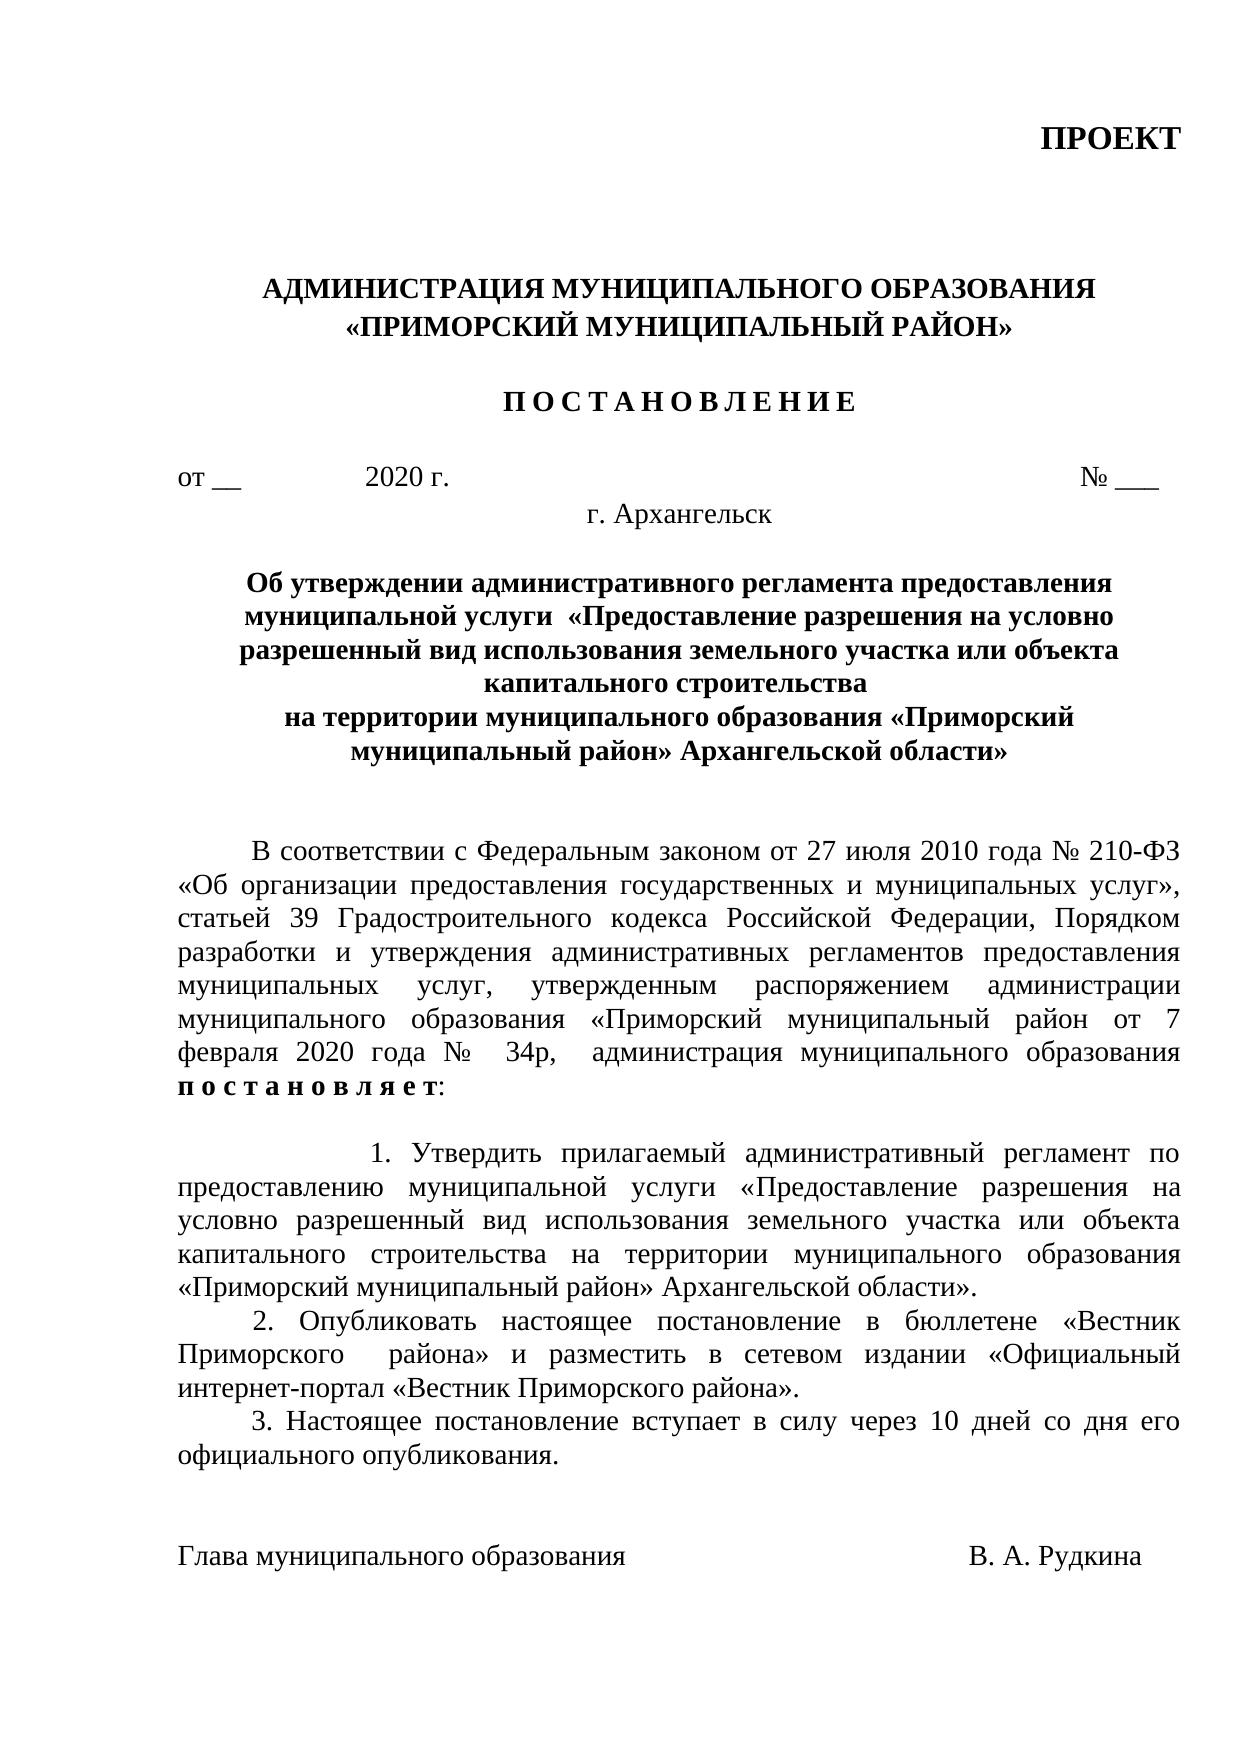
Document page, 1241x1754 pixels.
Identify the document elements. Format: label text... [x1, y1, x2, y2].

text постановление [177, 381, 1181, 419]
text Глава муниципального образования В. А. Рудкина [177, 1538, 1181, 1571]
text г. Архангельск [177, 494, 1181, 531]
text Об утверждении административного регламента предоставления муниципальной услуги «Предоставление разрешения на условно разрешенный вид использования земельного участка или объекта капитального строительства на территории муниципального образования «Приморский муниципальный район» Архангельской области» [177, 565, 1181, 766]
text 2. Опубликовать настоящее постановление в бюллетене «Вестник Приморского района» и разместить в сетевом издании «Официальный интернет-портал «Вестник Приморского района». [177, 1303, 1181, 1403]
text ПРОЕКТ [177, 118, 1181, 156]
text 3. Настоящее постановление вступает в силу через 10 дней со дня его официального опубликования. [177, 1403, 1181, 1471]
text 1. Утвердить прилагаемый административный регламент по предоставлению муниципальной услуги «Предоставление разрешения на условно разрешенный вид использования земельного участка или объекта капитального строительства на территории муниципального образования «Приморский муниципальный район» Архангельской области». [177, 1135, 1181, 1303]
text Администрация муниципального образования «Приморский муниципальный район» [177, 269, 1181, 344]
text В соответствии с Федеральным законом от 27 июля 2010 года № 210-ФЗ «Об организации предоставления государственных и муниципальных услуг», статьей 39 Градостроительного кодекса Российской Федерации, Порядком разработки и утверждения административных регламентов предоставления муниципальных услуг, утвержденным распоряжением администрации муниципального образования «Приморский муниципальный район от 7 февраля 2020 года № 34р, администрация муниципального образования п о с т а н о в л я е т: [177, 833, 1181, 1102]
text от __ 2020 г. № ___ [177, 456, 1181, 494]
